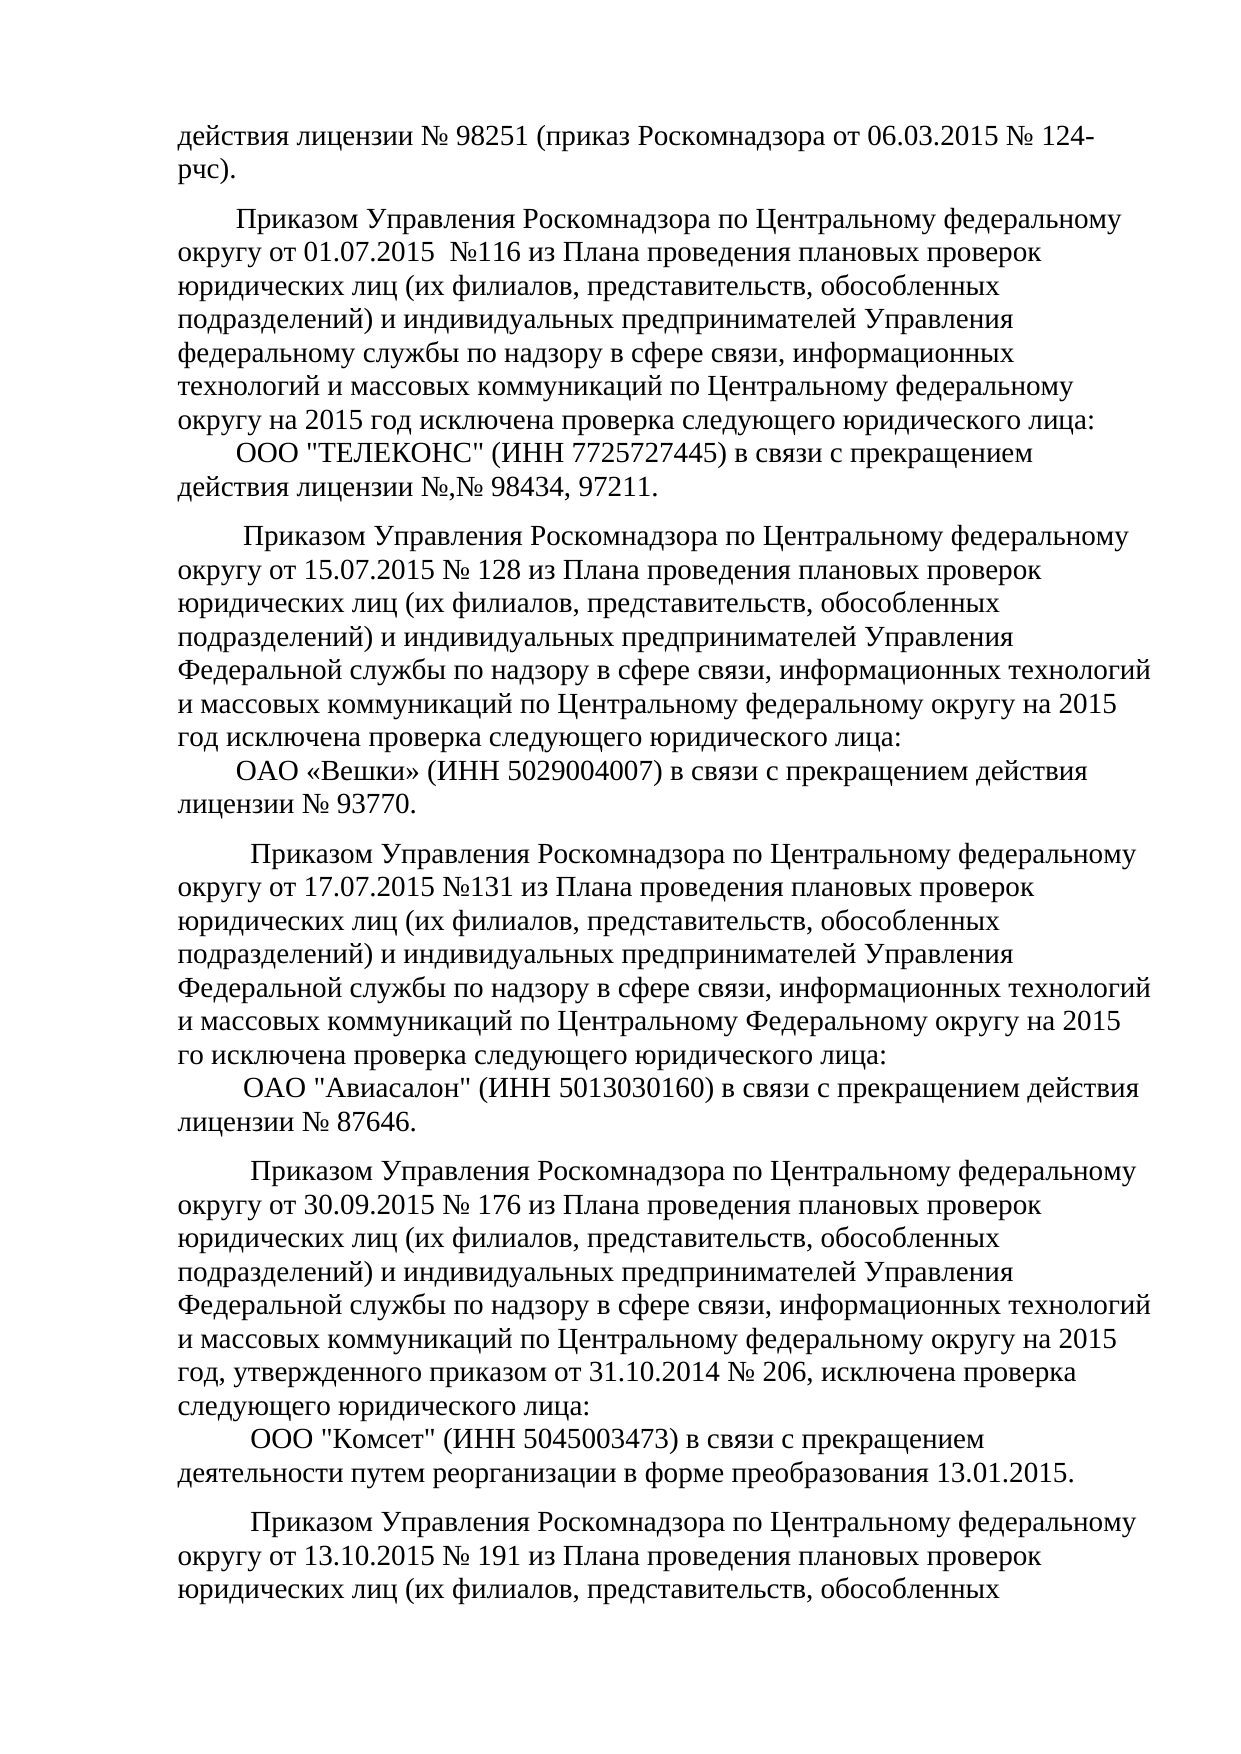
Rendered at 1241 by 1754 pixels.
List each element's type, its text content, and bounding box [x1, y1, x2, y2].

text Приказом Управления Роскомнадзора по Центральному федеральному округу от 17.07.2015 №131 из Плана проведения плановых проверок юридических лиц (их филиалов, представительств, обособленных подразделений) и индивидуальных предпринимателей Управления Федеральной службы по надзору в сфере связи, информационных технологий и массовых коммуникаций по Центральному Федеральному округу на 2015 го исключена проверка следующего юридического лица: ОАО "Авиасалон" (ИНН 5013030160) в связи с прекращением действия лицензии № 87646. [177, 836, 1152, 1138]
text Приказом Управления Роскомнадзора по Центральному федеральному округу от 15.07.2015 № 128 из Плана проведения плановых проверок юридических лиц (их филиалов, представительств, обособленных подразделений) и индивидуальных предпринимателей Управления Федеральной службы по надзору в сфере связи, информационных технологий и массовых коммуникаций по Центральному федеральному округу на 2015 год исключена проверка следующего юридического лица: ОАО «Вешки» (ИНН 5029004007) в связи с прекращением действия лицензии № 93770. [177, 518, 1152, 820]
text Приказом Управления Роскомнадзора по Центральному федеральному округу от 01.07.2015 №116 из Плана проведения плановых проверок юридических лиц (их филиалов, представительств, обособленных подразделений) и индивидуальных предпринимателей Управления федеральному службы по надзору в сфере связи, информационных технологий и массовых коммуникаций по Центральному федеральному округу на 2015 год исключена проверка следующего юридического лица: ООО "ТЕЛЕКОНС" (ИНН 7725727445) в связи с прекращением действия лицензии №,№ 98434, 97211. [177, 201, 1152, 503]
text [177, 118, 1152, 185]
text Приказом Управления Роскомнадзора по Центральному федеральному округу от 30.09.2015 № 176 из Плана проведения плановых проверок юридических лиц (их филиалов, представительств, обособленных подразделений) и индивидуальных предпринимателей Управления Федеральной службы по надзору в сфере связи, информационных технологий и массовых коммуникаций по Центральному федеральному округу на 2015 год, утвержденного приказом от 31.10.2014 № 206, исключена проверка следующего юридического лица: ООО "Комсет" (ИНН 5045003473) в связи с прекращением деятельности путем реорганизации в форме преобразования 13.01.2015. [177, 1153, 1152, 1489]
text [177, 1504, 1152, 1605]
